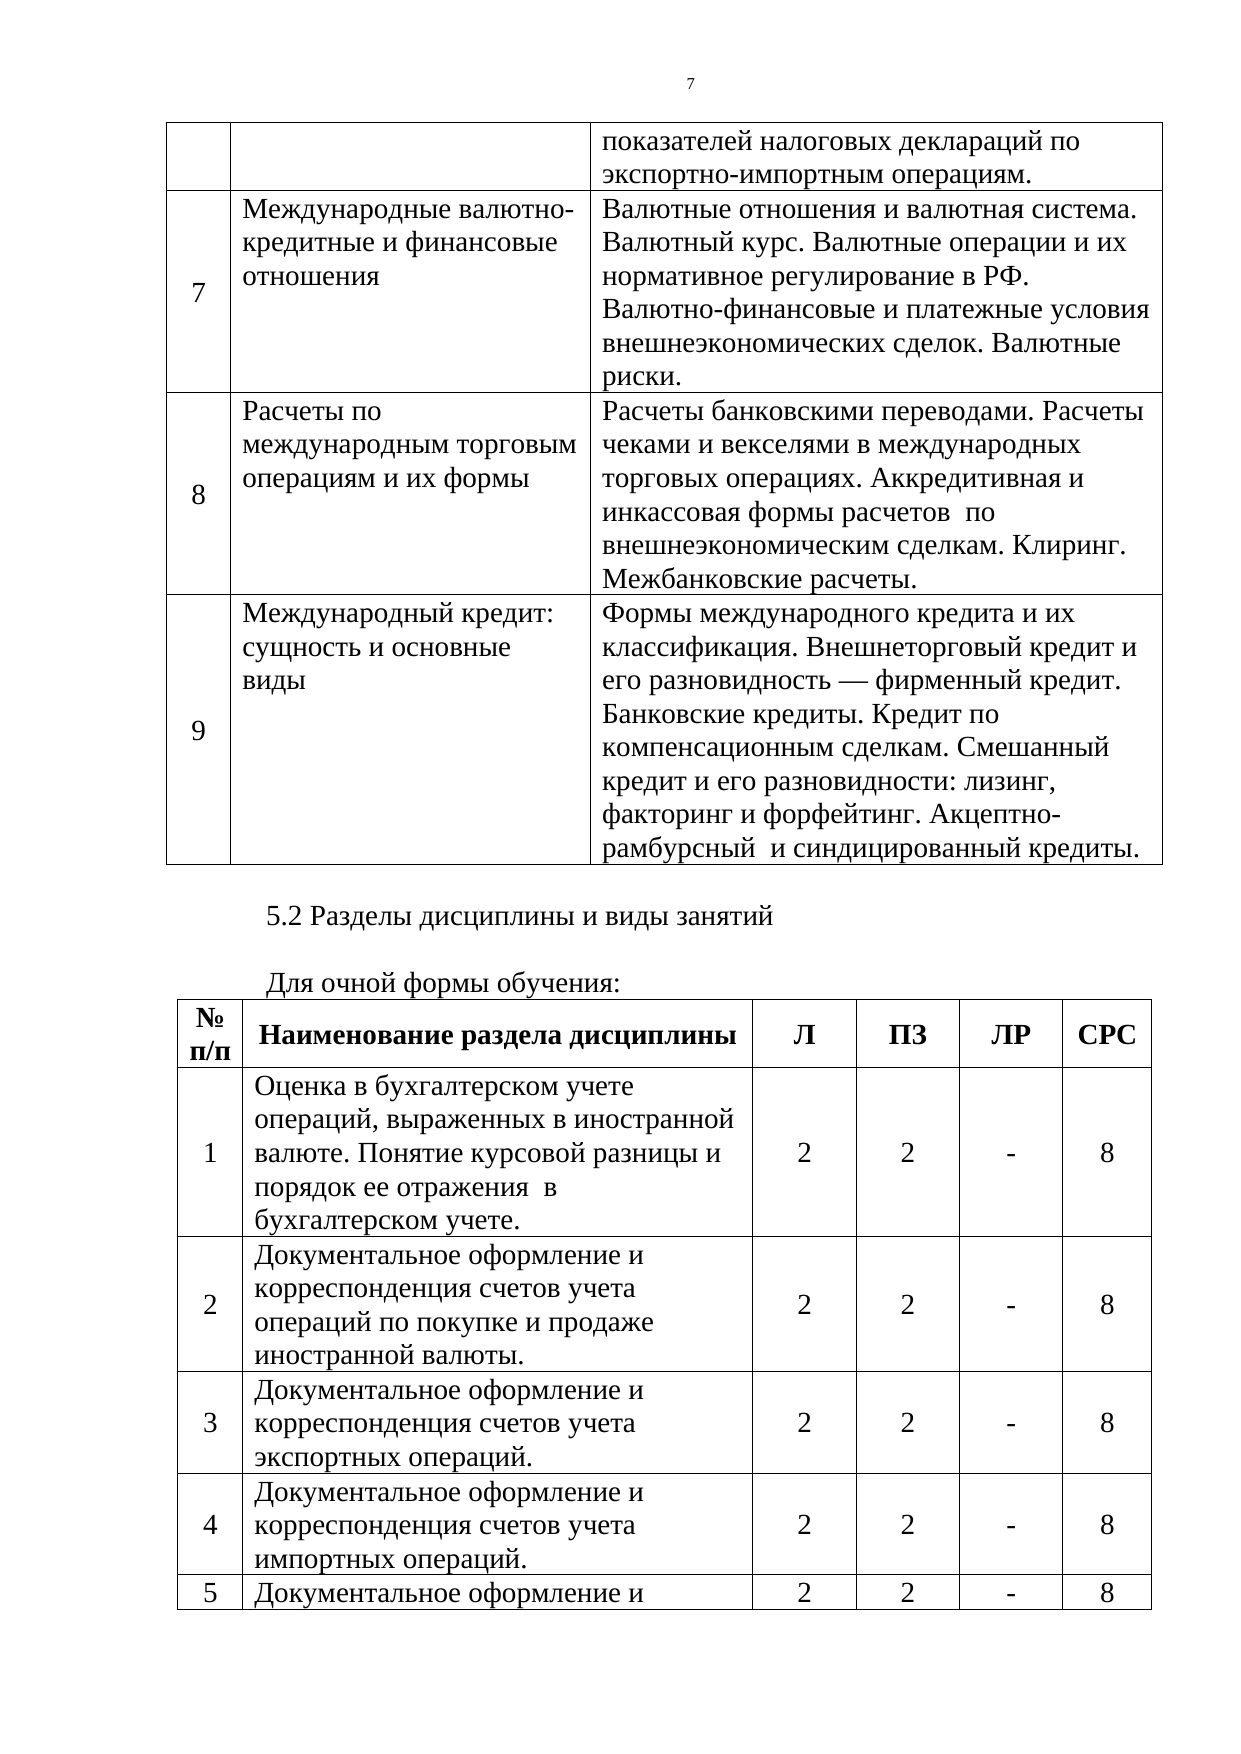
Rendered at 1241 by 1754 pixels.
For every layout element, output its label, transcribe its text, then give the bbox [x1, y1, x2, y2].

table_cell 2 [857, 1575, 959, 1609]
table_cell Формы международного кредита и их классификация. Внешнеторговый кредит и его разновидность — фирменный кредит. Банковские кредиты. Кредит по компенсационным сделкам. Смешанный кредит и его разновидности: лизинг, факторинг и форфейтинг. Акцептно-рамбурсный и синдицированный кредиты. [591, 595, 1162, 864]
table_cell 8 [1063, 1237, 1151, 1371]
table_cell Оценка в бухгалтерском учете операций, выраженных в иностранной валюте. Понятие курсовой разницы и порядок ее отражения в бухгалтерском учете. [243, 1068, 752, 1236]
table_cell 2 [857, 1068, 959, 1236]
table_cell Валютные отношения и валютная система. Валютный курс. Валютные операции и их нормативное регулирование в РФ. Валютно-финансовые и платежные условия внешнеэкономических сделок. Валютные риски. [591, 191, 1162, 392]
table_cell 8 [1063, 1575, 1151, 1609]
table_header СРС [1063, 1000, 1151, 1067]
table_cell Международный кредит: сущность и основные виды [231, 595, 590, 864]
table_cell 8 [1063, 1372, 1151, 1473]
table_cell Расчеты по международным торговым операциям и их формы [231, 393, 590, 594]
table_cell Документальное оформление и корреспонденция счетов учета экспортных операций. [243, 1372, 752, 1473]
table_cell - [960, 1068, 1062, 1236]
table_cell Документальное оформление и корреспонденция счетов учета операций по покупке и продаже иностранной валюты. [243, 1237, 752, 1371]
table_cell 2 [753, 1575, 856, 1609]
table_header Л [753, 1000, 856, 1067]
table_cell 2 [857, 1372, 959, 1473]
table_cell 2 [753, 1372, 856, 1473]
table_cell 1 [178, 1068, 242, 1236]
table_cell - [960, 1237, 1062, 1371]
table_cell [591, 123, 1162, 190]
table_cell - [960, 1474, 1062, 1574]
table_cell 9 [167, 595, 230, 864]
text Для очной формы обучения: [177, 965, 1152, 999]
table_header Наименование раздела дисциплины [243, 1000, 752, 1067]
table_cell 2 [857, 1237, 959, 1371]
table_cell 2 [753, 1474, 856, 1574]
table_header ЛР [960, 1000, 1062, 1067]
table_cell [243, 1575, 752, 1609]
table_cell 3 [178, 1372, 242, 1473]
table_header ПЗ [857, 1000, 959, 1067]
table_cell Документальное оформление и корреспонденция счетов учета импортных операций. [243, 1474, 752, 1574]
table_cell 8 [1063, 1474, 1151, 1574]
table_cell 8 [1063, 1068, 1151, 1236]
table_cell 2 [178, 1237, 242, 1371]
table_cell 8 [167, 393, 230, 594]
text 5.2 Разделы дисциплины и виды занятий [177, 898, 1152, 932]
table_cell - [960, 1575, 1062, 1609]
table_cell 2 [857, 1474, 959, 1574]
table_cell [231, 123, 590, 190]
table_cell Расчеты банковскими переводами. Расчеты чеками и векселями в международных торговых операциях. Аккредитивная и инкассовая формы расчетов по внешнеэкономическим сделкам. Клиринг. Межбанковские расчеты. [591, 393, 1162, 594]
table_cell 2 [753, 1237, 856, 1371]
table_cell 6 [167, 123, 230, 190]
table_cell 5 [178, 1575, 242, 1609]
table_header № п/п [178, 1000, 242, 1067]
table_cell Международные валютно-кредитные и финансовые отношения [231, 191, 590, 392]
table_cell - [960, 1372, 1062, 1473]
table_cell 2 [753, 1068, 856, 1236]
table_cell 7 [167, 191, 230, 392]
table_cell 4 [178, 1474, 242, 1574]
